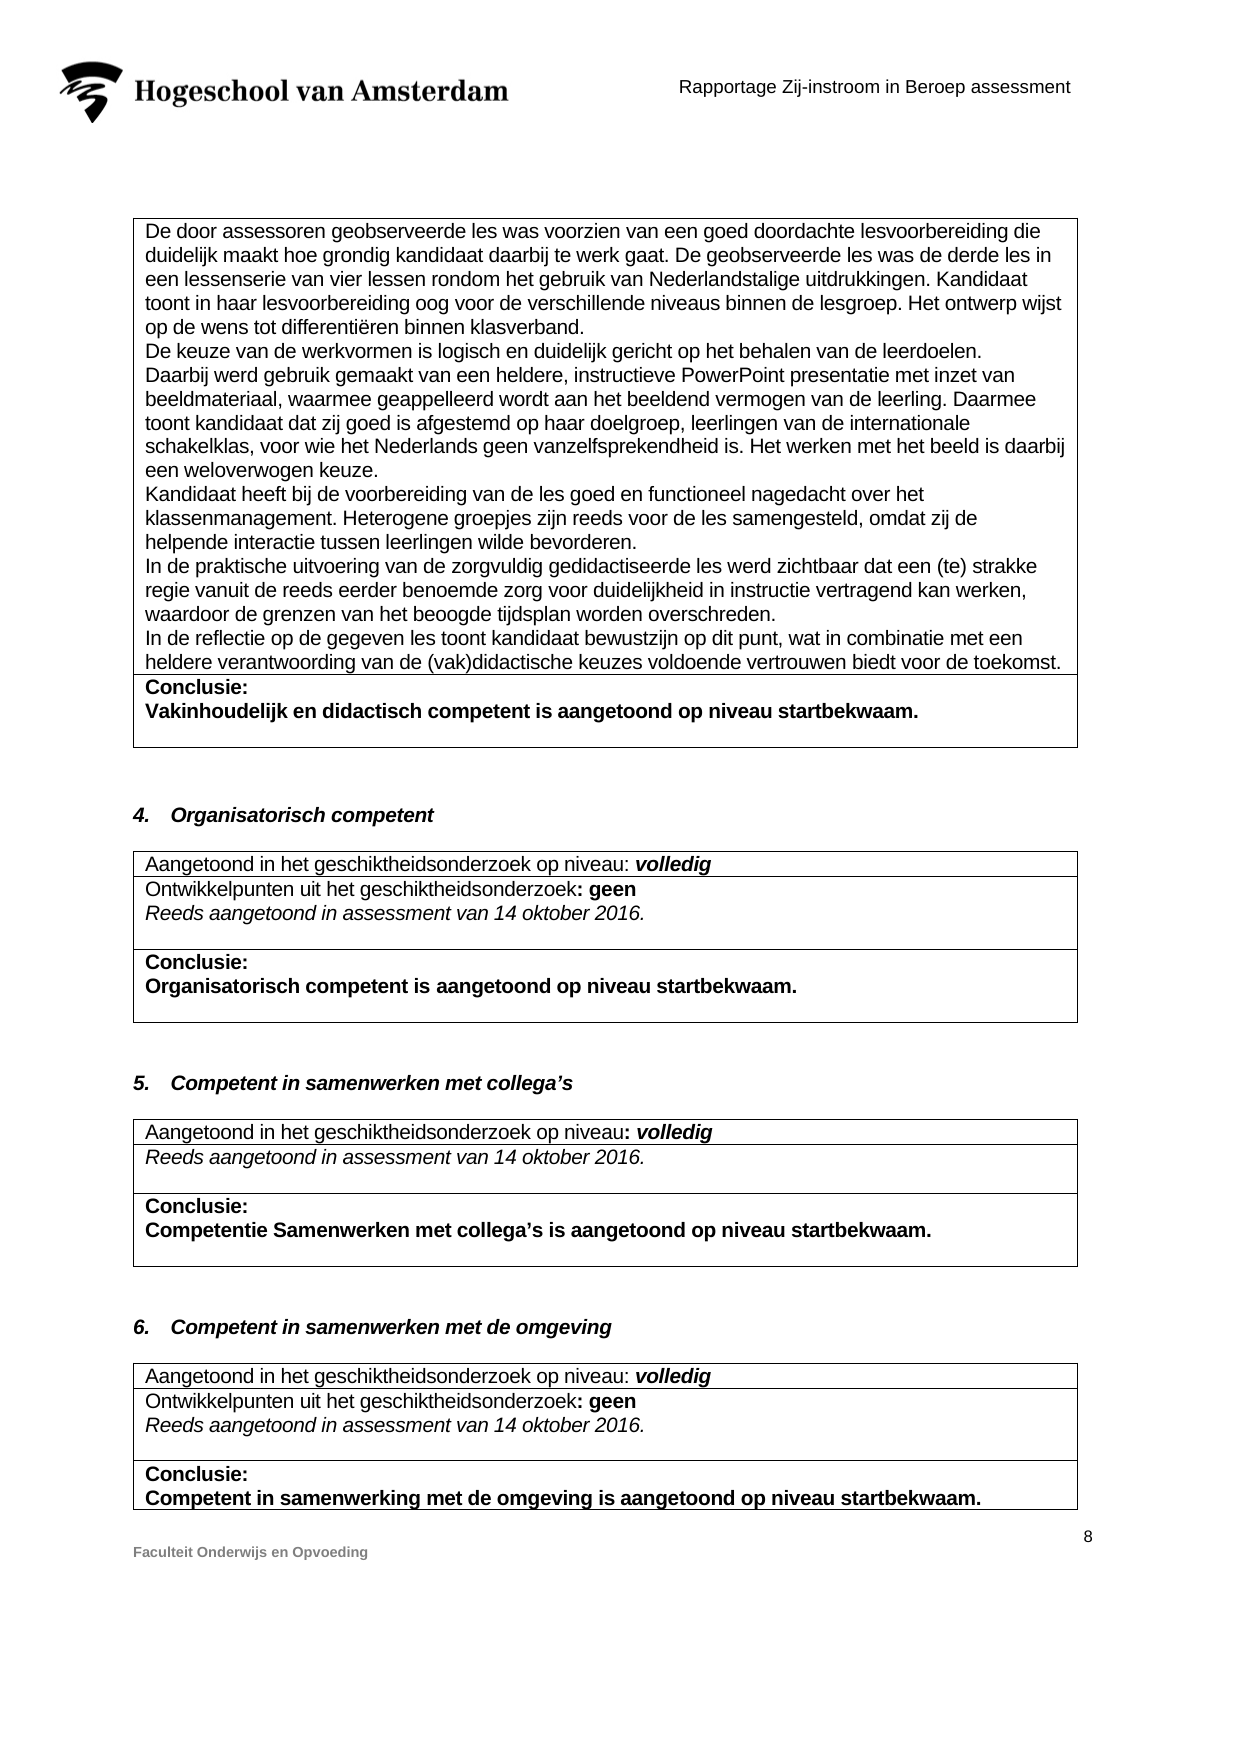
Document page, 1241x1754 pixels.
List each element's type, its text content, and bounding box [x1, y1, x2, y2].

table_header Aangetoond in het geschiktheidsonderzoek op niveau: volledig [134, 1120, 1077, 1144]
table_cell Conclusie: Competent in samenwerking met de omgeving is aangetoond op niveau startbekwaam. [134, 1461, 1077, 1509]
list Competent in samenwerken met de omgeving [133, 1314, 1092, 1338]
table_cell Conclusie: Organisatorisch competent is aangetoond op niveau startbekwaam. [134, 950, 1077, 1022]
list Competent in samenwerken met collega’s [133, 1071, 1092, 1095]
table_cell Reeds aangetoond in assessment van 14 oktober 2016. [134, 1145, 1077, 1193]
table_cell Conclusie: Competentie Samenwerken met collega’s is aangetoond op niveau startbekwaam. [134, 1194, 1077, 1266]
list Organisatorisch competent [133, 803, 1092, 827]
table_cell Ontwikkelpunten uit het geschiktheidsonderzoek: geen Reeds aangetoond in assessment van 14 oktober 2016. [134, 1389, 1077, 1460]
table_cell Ontwikkelpunten uit het geschiktheidsonderzoek: geen Reeds aangetoond in assessment van 14 oktober 2016. [134, 877, 1077, 949]
table_header Aangetoond in het geschiktheidsonderzoek op niveau: volledig [134, 852, 1077, 876]
table_header Aangetoond in het geschiktheidsonderzoek op niveau: volledig [134, 1364, 1077, 1387]
picture [0, 0, 538, 123]
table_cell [134, 219, 1077, 674]
table_cell Conclusie: Vakinhoudelijk en didactisch competent is aangetoond op niveau startbekwaam. [134, 675, 1077, 747]
